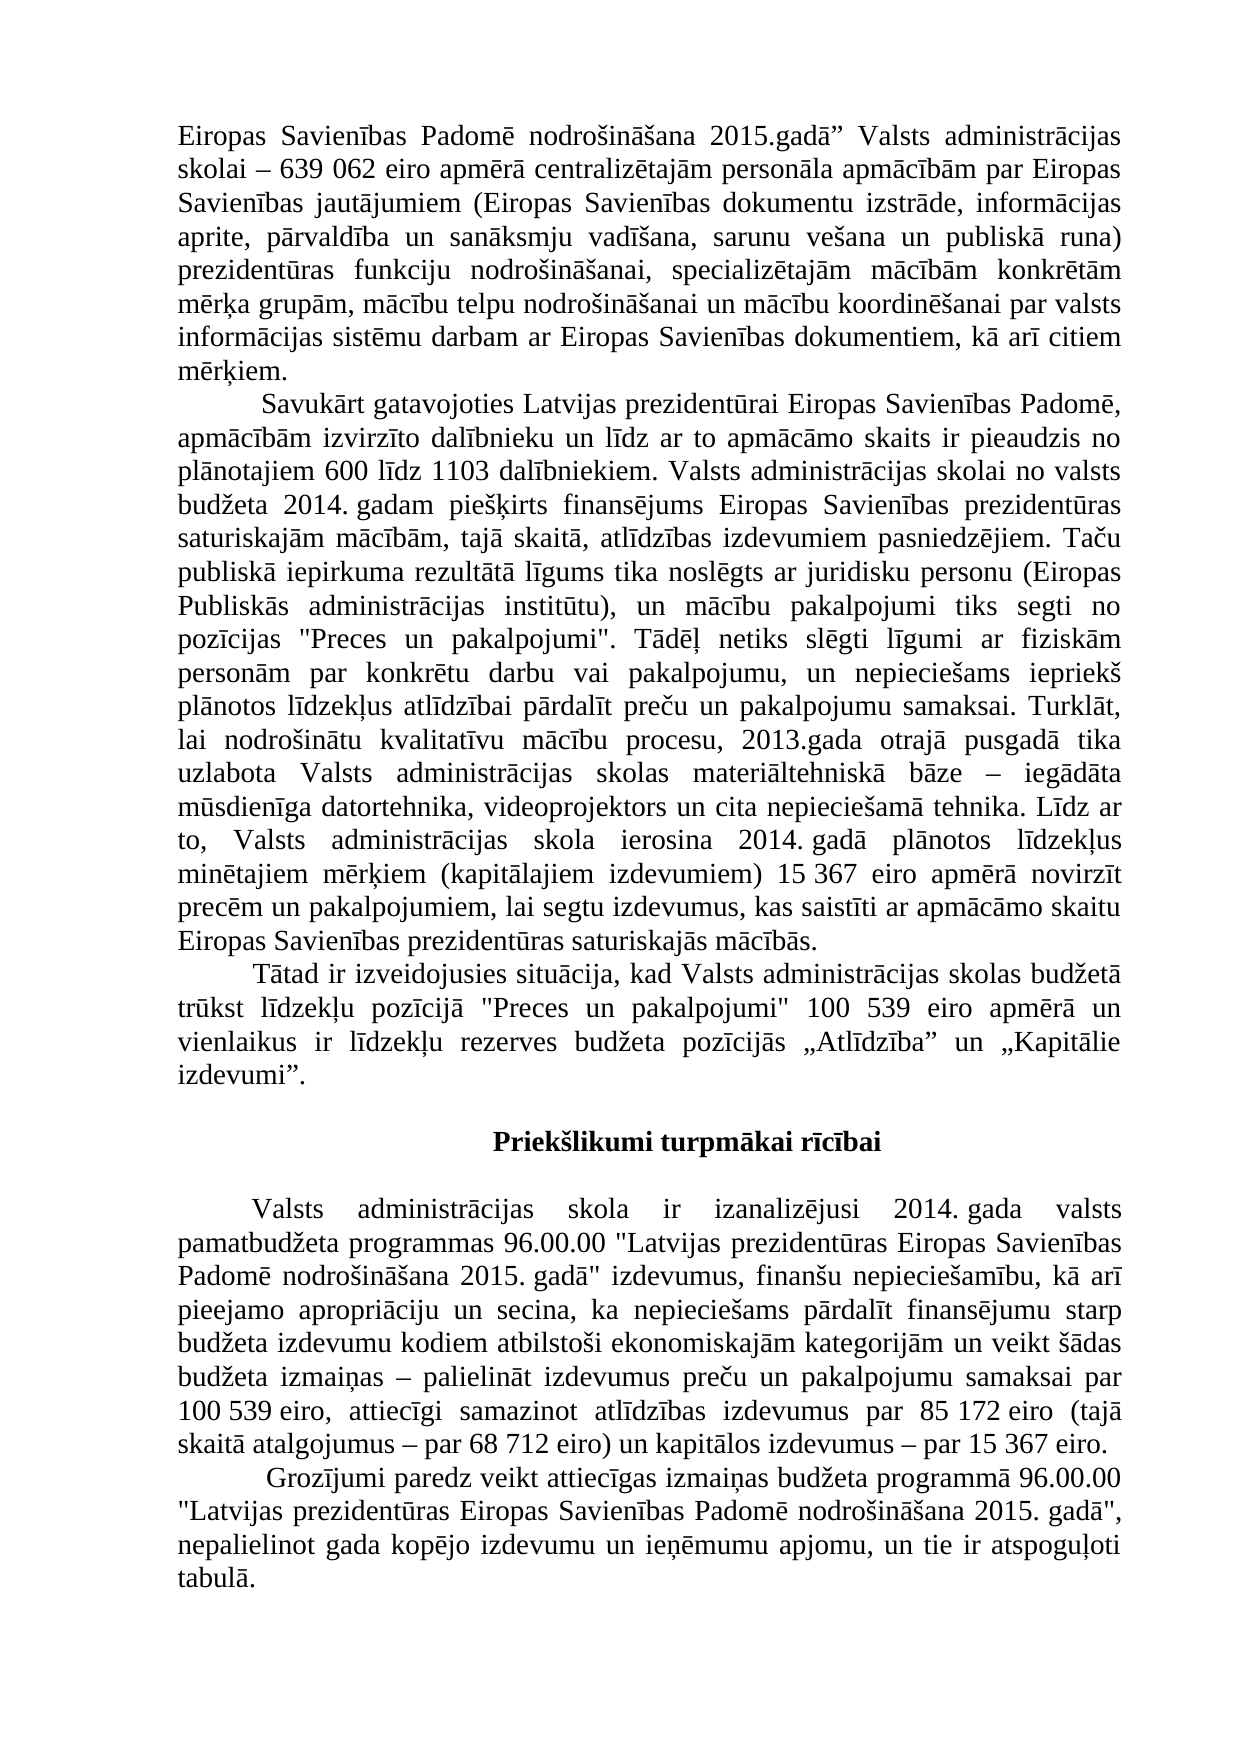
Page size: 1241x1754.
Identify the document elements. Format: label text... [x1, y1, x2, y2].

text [102, 118, 1122, 386]
text Grozījumi paredz veikt attiecīgas izmaiņas budžeta programmā 96.00.00 "Latvijas prezidentūras Eiropas Savienības Padomē nodrošināšana 2015. gadā", nepalielinot gada kopējo izdevumu un ieņēmumu apjomu, un tie ir atspoguļoti tabulā. [177, 1460, 1122, 1594]
text Priekšlikumi turpmākai rīcībai [177, 1124, 1122, 1158]
text Savukārt gatavojoties Latvijas prezidentūrai Eiropas Savienības Padomē, apmācībām izvirzīto dalībnieku un līdz ar to apmācāmo skaits ir pieaudzis no plānotajiem 600 līdz 1103 dalībniekiem. Valsts administrācijas skolai no valsts budžeta 2014. gadam piešķirts finansējums Eiropas Savienības prezidentūras saturiskajām mācībām, tajā skaitā, atlīdzības izdevumiem pasniedzējiem. Taču publiskā iepirkuma rezultātā līgums tika noslēgts ar juridisku personu (Eiropas Publiskās administrācijas institūtu), un mācību pakalpojumi tiks segti no pozīcijas "Preces un pakalpojumi". Tādēļ netiks slēgti līgumi ar fiziskām personām par konkrētu darbu vai pakalpojumu, un nepieciešams iepriekš plānotos līdzekļus atlīdzībai pārdalīt preču un pakalpojumu samaksai. Turklāt, lai nodrošinātu kvalitatīvu mācību procesu, 2013.gada otrajā pusgadā tika uzlabota Valsts administrācijas skolas materiāltehniskā bāze – iegādāta mūsdienīga datortehnika, videoprojektors un cita nepieciešamā tehnika. Līdz ar to, Valsts administrācijas skola ierosina 2014. gadā plānotos līdzekļus minētajiem mērķiem (kapitālajiem izdevumiem) 15 367 eiro apmērā novirzīt precēm un pakalpojumiem, lai segtu izdevumus, kas saistīti ar apmācāmo skaitu Eiropas Savienības prezidentūras saturiskajās mācībās. [177, 386, 1122, 957]
text Valsts administrācijas skola ir izanalizējusi 2014. gada valsts pamatbudžeta programmas 96.00.00 "Latvijas prezidentūras Eiropas Savienības Padomē nodrošināšana 2015. gadā" izdevumus, finanšu nepieciešamību, kā arī pieejamo apropriāciju un secina, ka nepieciešams pārdalīt finansējumu starp budžeta izdevumu kodiem atbilstoši ekonomiskajām kategorijām un veikt šādas budžeta izmaiņas – palielināt izdevumus preču un pakalpojumu samaksai par 100 539 eiro, attiecīgi samazinot atlīdzības izdevumus par 85 172 eiro (tajā skaitā atalgojumus – par 68 712 eiro) un kapitālos izdevumus – par 15 367 eiro. [177, 1191, 1122, 1460]
text Tātad ir izveidojusies situācija, kad Valsts administrācijas skolas budžetā trūkst līdzekļu pozīcijā "Preces un pakalpojumi" 100 539 eiro apmērā un vienlaikus ir līdzekļu rezerves budžeta pozīcijās „Atlīdzība” un „Kapitālie izdevumi”. [177, 957, 1122, 1091]
